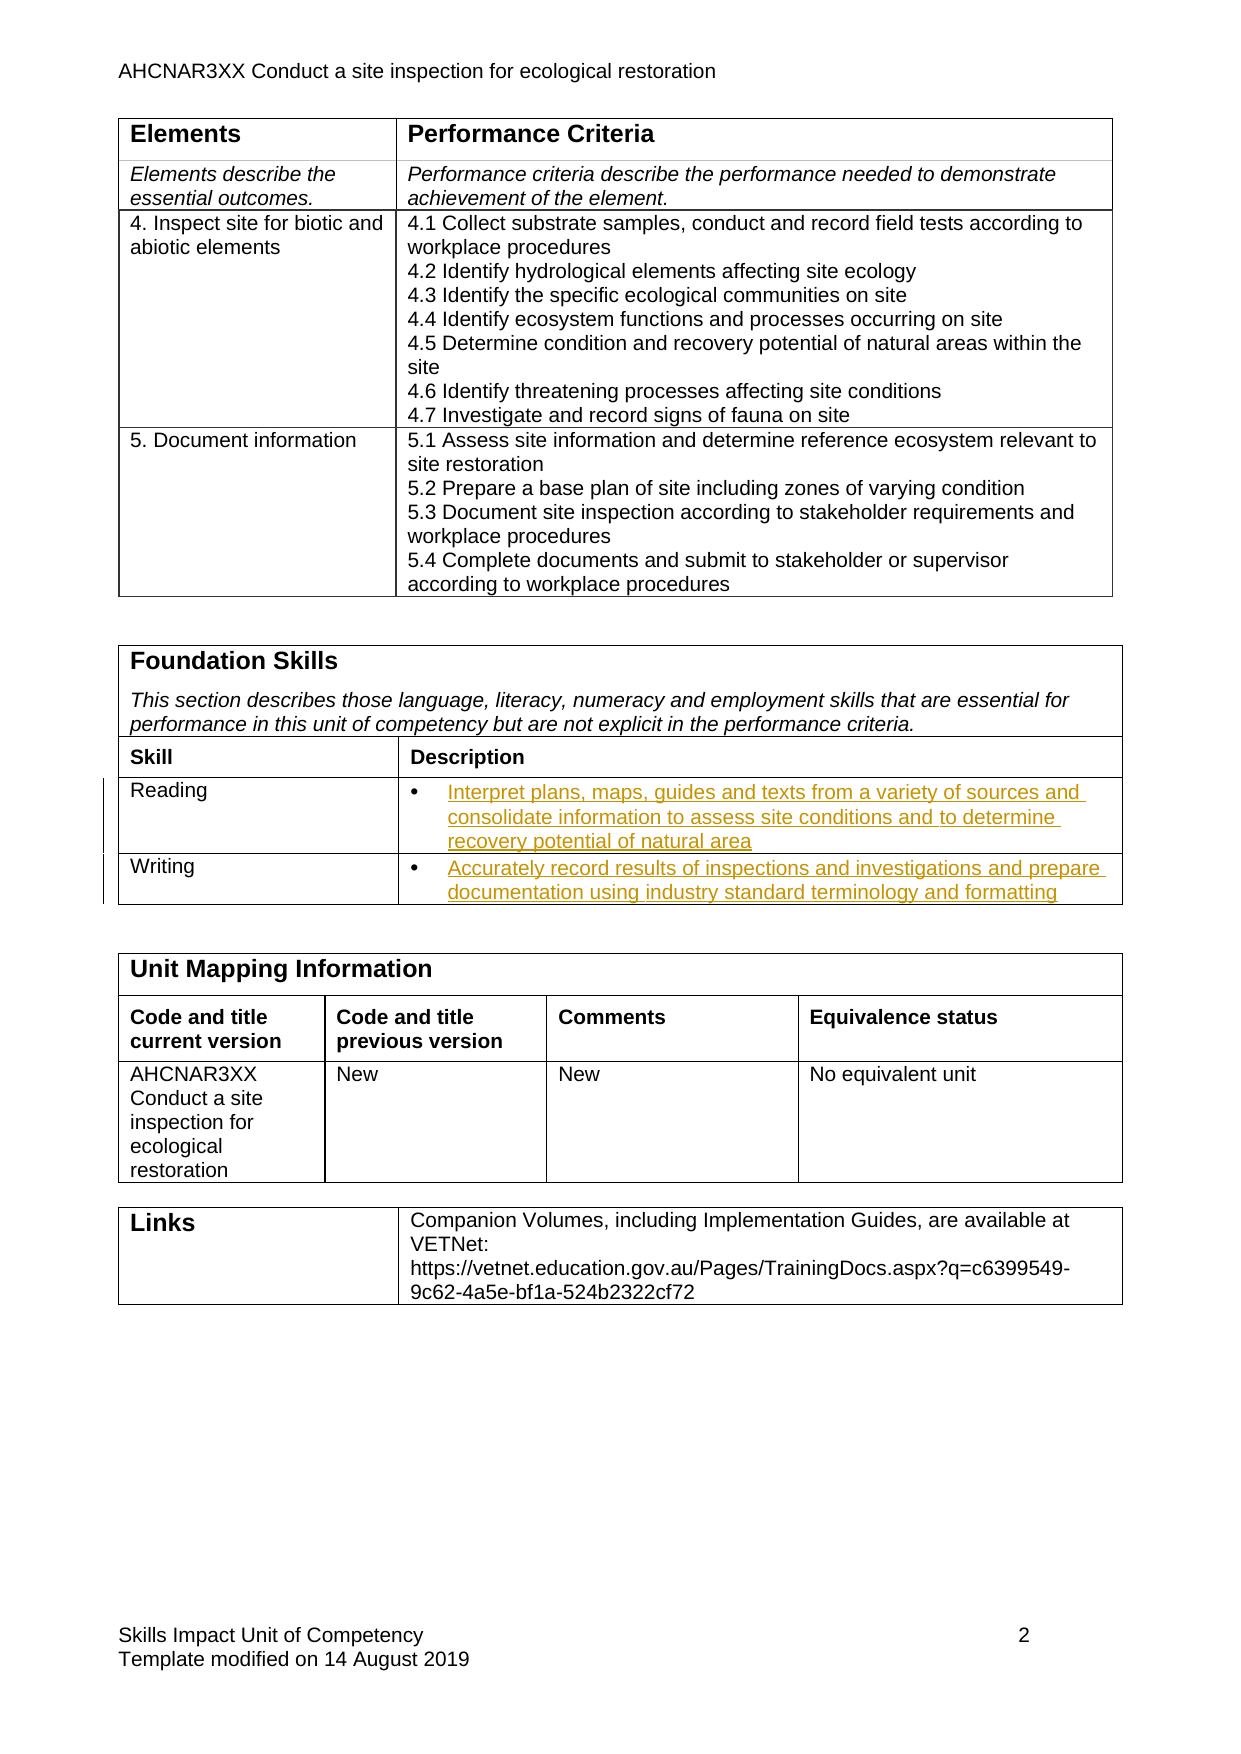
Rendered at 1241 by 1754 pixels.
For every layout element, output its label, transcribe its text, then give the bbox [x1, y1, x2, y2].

table_cell 4.1 Collect substrate samples, conduct and record field tests according to workplace procedures 4.2 Identify hydrological elements affecting site ecology 4.3 Identify the specific ecological communities on site 4.4 Identify ecosystem functions and processes occurring on site 4.5 Determine condition and recovery potential of natural areas within the site 4.6 Identify threatening processes affecting site conditions 4.7 Investigate and record signs of fauna on site [397, 211, 1112, 427]
table_cell Performance criteria describe the performance needed to demonstrate achievement of the element. [397, 161, 1112, 209]
table_cell AHCNAR3XX Conduct a site inspection for ecological restoration [119, 1062, 324, 1182]
table_header Performance Criteria [397, 119, 1112, 160]
table_cell Description [399, 737, 1122, 777]
table_cell 5. Document information [120, 428, 395, 596]
table_header Links [119, 1208, 398, 1303]
table_cell 4. Inspect site for biotic and abiotic elements [120, 211, 395, 427]
table_cell Writing [119, 854, 398, 904]
table_header Unit Mapping Information [119, 954, 1122, 995]
table_cell Equivalence status [799, 996, 1122, 1061]
table_header Companion Volumes, including Implementation Guides, are available at VETNet: https://vetnet.education.gov.au/Pages/TrainingDocs.aspx?q=c6399549-9c62-4a5e-bf1a-524b2322cf72 [399, 1208, 1122, 1303]
table_cell 5.1 Assess site information and determine reference ecosystem relevant to site restoration 5.2 Prepare a base plan of site including zones of varying condition 5.3 Document site inspection according to stakeholder requirements and workplace procedures 5.4 Complete documents and submit to stakeholder or supervisor according to workplace procedures [397, 428, 1112, 596]
table_cell Comments [547, 996, 798, 1061]
table_cell [399, 854, 1122, 904]
table_cell New [326, 1062, 546, 1182]
table_cell [399, 778, 1122, 852]
table_cell Elements describe the essential outcomes. [119, 161, 396, 209]
table_header Foundation Skills This section describes those language, literacy, numeracy and employment skills that are essential for performance in this unit of competency but are not explicit in the performance criteria. [119, 646, 1122, 736]
table_cell Reading [119, 778, 398, 852]
table_cell No equivalent unit [799, 1062, 1122, 1182]
table_header Elements [119, 119, 396, 160]
table_cell Code and title current version [119, 996, 324, 1061]
table_cell Skill [119, 737, 398, 777]
table_cell New [547, 1062, 798, 1182]
table_cell Code and title previous version [326, 996, 546, 1061]
